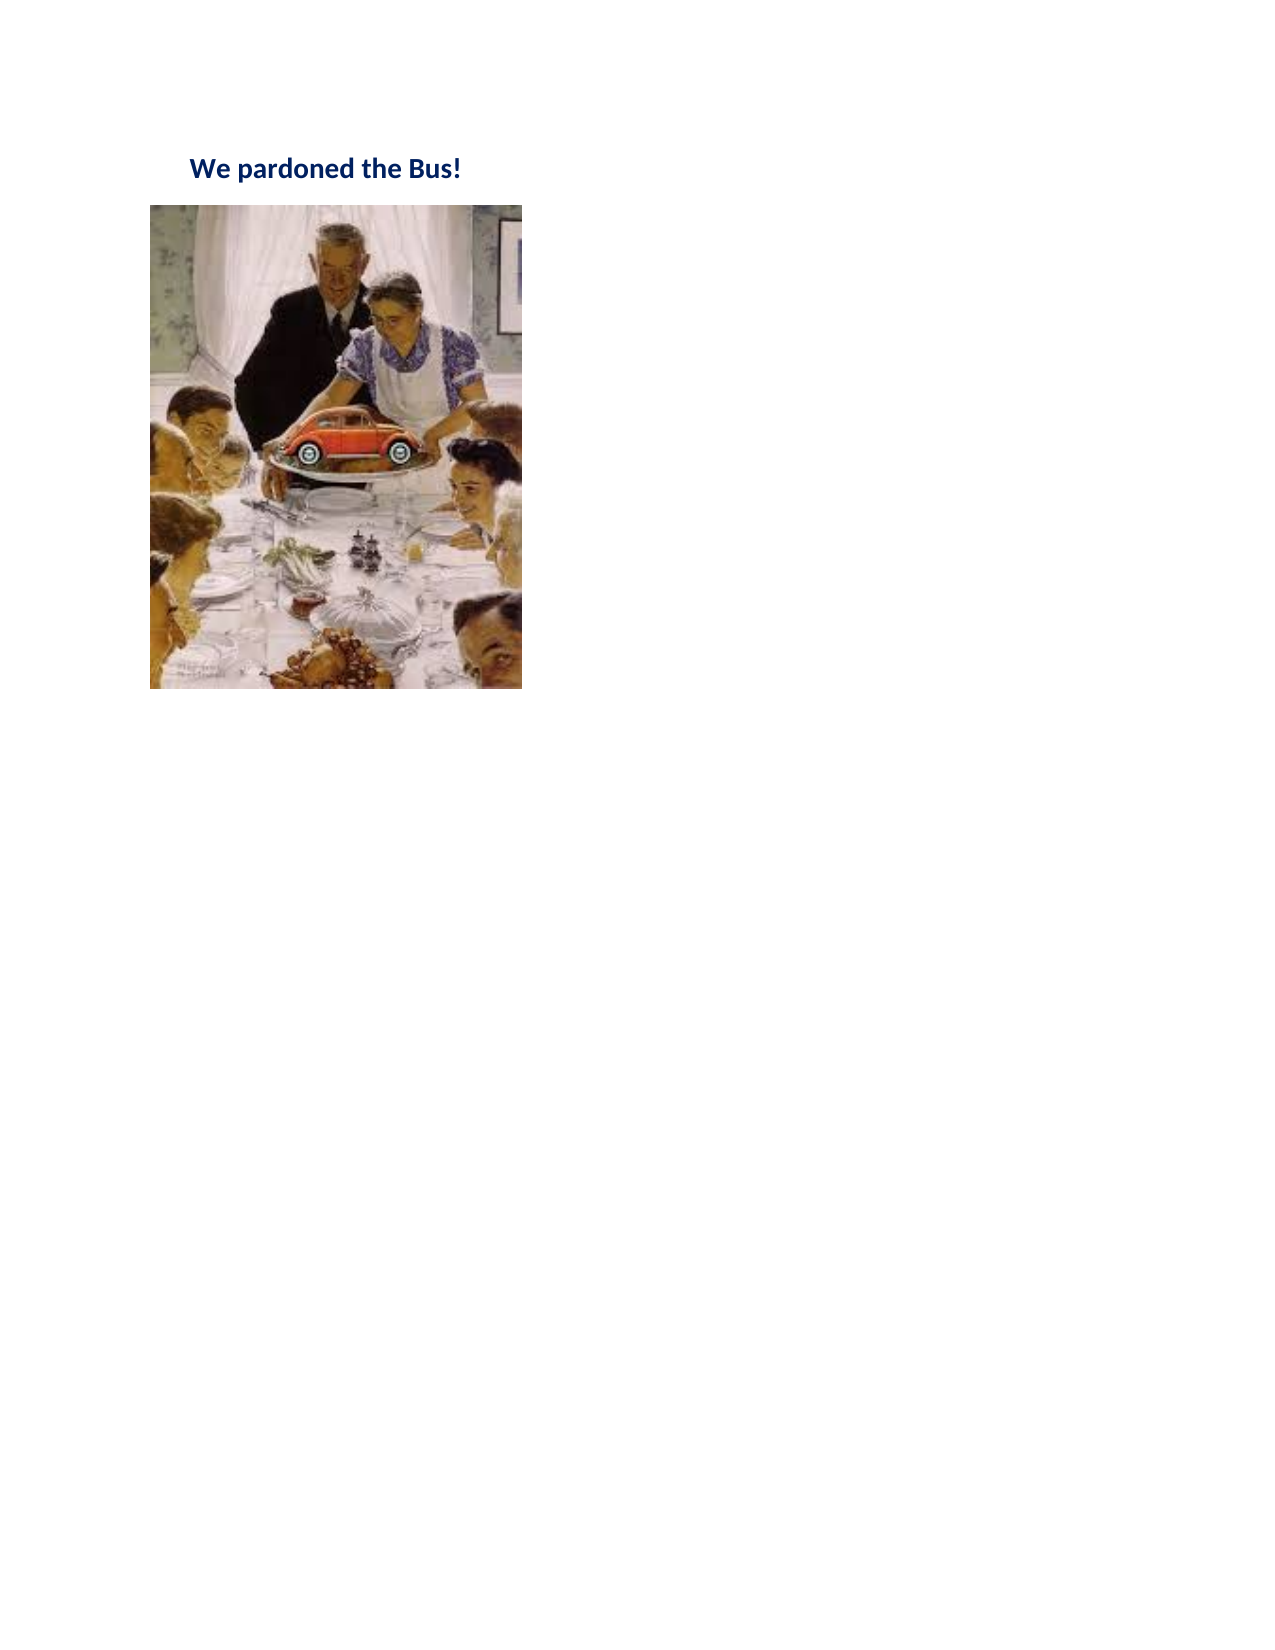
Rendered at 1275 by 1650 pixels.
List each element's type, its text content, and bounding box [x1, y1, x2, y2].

picture [150, 205, 522, 689]
text We pardoned the Bus! [150, 150, 1125, 186]
